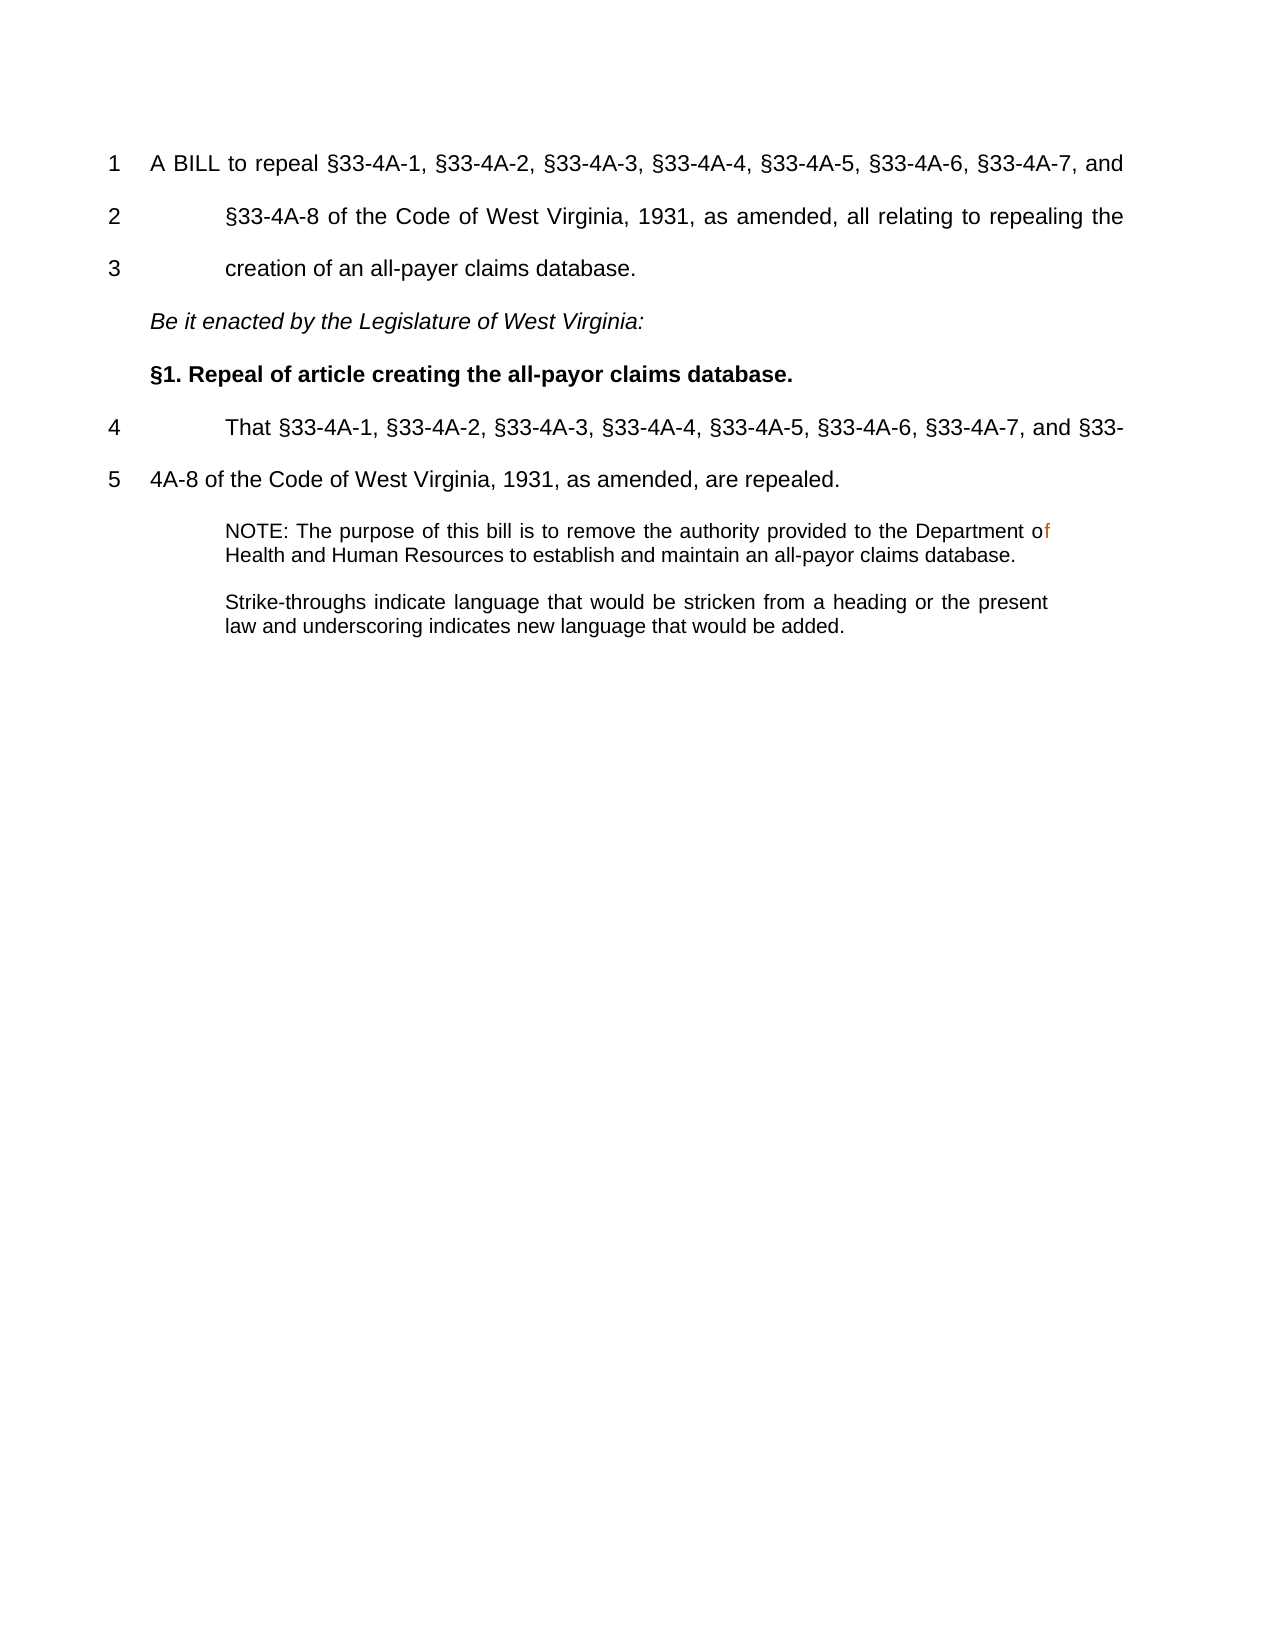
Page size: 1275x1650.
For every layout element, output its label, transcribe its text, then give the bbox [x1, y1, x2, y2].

subtitle §1. Repeal of article creating the all-payor claims database. [150, 361, 1125, 387]
text That §33-4A-1, §33-4A-2, §33-4A-3, §33-4A-4, §33-4A-5, §33-4A-6, §33-4A-7, and §33-4A-8 of the Code of West Virginia, 1931, as amended, are repealed. [150, 413, 1125, 493]
text NOTE: The purpose of this bill is to remove the authority provided to the Department of Health and Human Resources to establish and maintain an all-payor claims database. [225, 519, 1050, 567]
text Strike-throughs indicate language that would be stricken from a heading or the present law and underscoring indicates new language that would be added. [225, 590, 1050, 638]
title A BILL to repeal §33-4A-1, §33-4A-2, §33-4A-3, §33-4A-4, §33-4A-5, §33-4A-6, §33-4A-7, and §33-4A-8 of the Code of West Virginia, 1931, as amended, all relating to repealing the creation of an all-payer claims database. [150, 150, 1125, 282]
text Be it enacted by the Legislature of West Virginia: [150, 308, 1125, 334]
